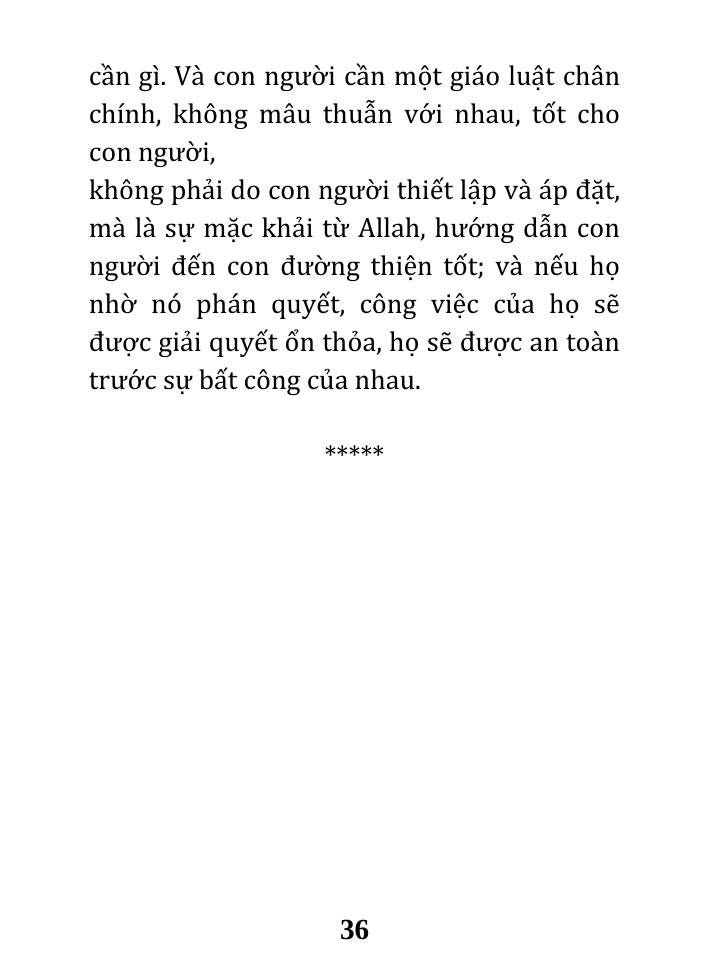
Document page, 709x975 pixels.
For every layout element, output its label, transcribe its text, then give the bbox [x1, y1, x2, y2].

text ***** [89, 438, 620, 471]
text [89, 59, 620, 168]
text không phải do con người thiết lập và áp đặt, mà là sự mặc khải từ Allah, hướng dẫn con người đến con đường thiện tốt; và nếu họ nhờ nó phán quyết, công việc của họ sẽ được giải quyết ổn thỏa, họ sẽ được an toàn trước sự bất công của nhau. [89, 173, 620, 395]
